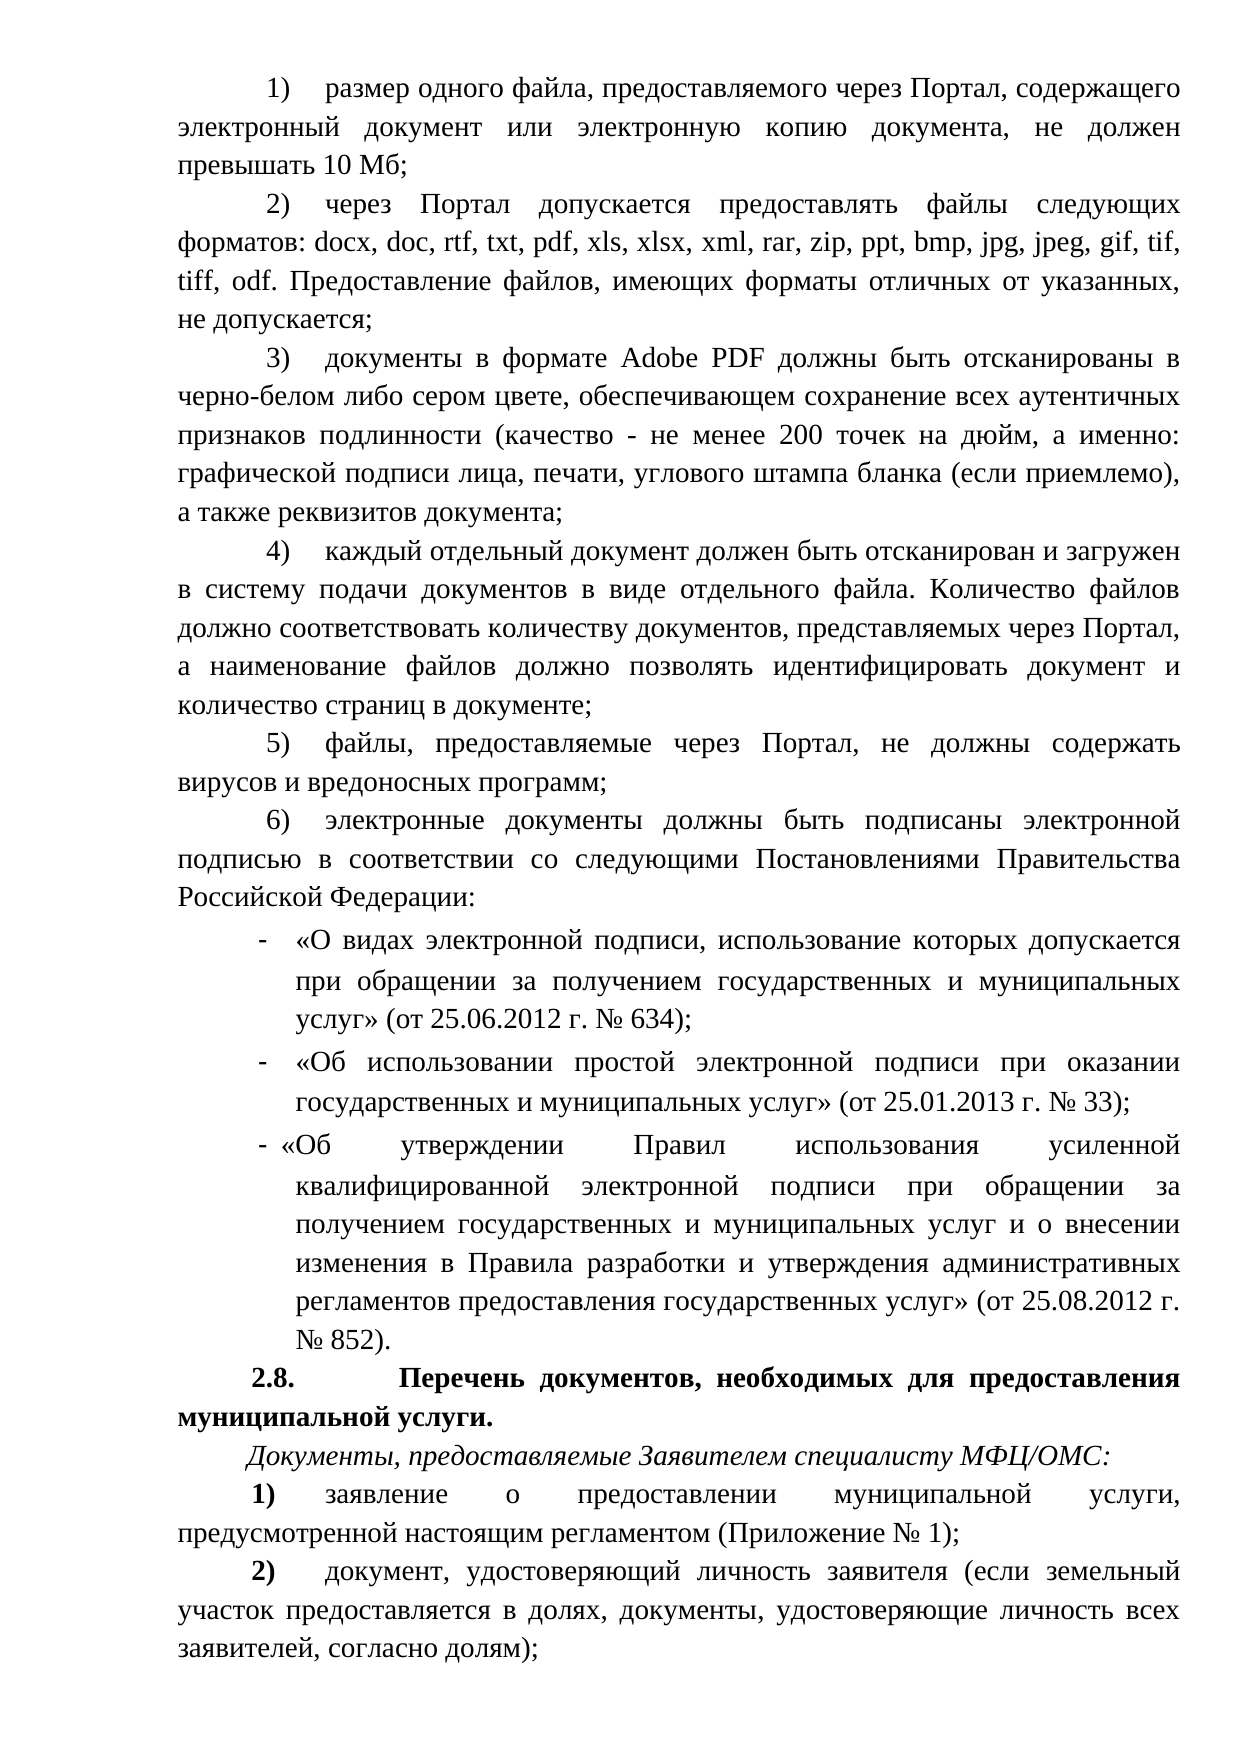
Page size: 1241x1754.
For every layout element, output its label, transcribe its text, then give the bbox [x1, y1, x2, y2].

list заявление о предоставлении муниципальной услуги, предусмотренной настоящим регламентом (Приложение № 1); [177, 1476, 1181, 1548]
list документ, удостоверяющий личность заявителя (если земельный участок предоставляется в долях, документы, удостоверяющие личность всех заявителей, согласно долям); [177, 1553, 1181, 1664]
list «О видах электронной подписи, использование которых допускается при обращении за получением государственных и муниципальных услуг» (от 25.06.2012 г. № 634); [258, 918, 1181, 1035]
text Документы, предоставляемые Заявителем специалисту МФЦ/ОМС: [177, 1438, 1181, 1471]
text 3) документы в формате Adobe PDF должны быть отсканированы в черно-белом либо сером цвете, обеспечивающем сохранение всех аутентичных признаков подлинности (качество - не менее 200 точек на дюйм, а именно: графической подписи лица, печати, углового штампа бланка (если приемлемо), а также реквизитов документа; [177, 340, 1181, 528]
text 4) каждый отдельный документ должен быть отсканирован и загружен в систему подачи документов в виде отдельного файла. Количество файлов должно соответствовать количеству документов, представляемых через Портал, а наименование файлов должно позволять идентифицировать документ и количество страниц в документе; [177, 533, 1181, 720]
text 2.8. Перечень документов, необходимых для предоставления муниципальной услуги. [177, 1361, 1181, 1433]
text 5) файлы, предоставляемые через Портал, не должны содержать вирусов и вредоносных программ; [177, 725, 1181, 797]
text 1) размер одного файла, предоставляемого через Портал, содержащего электронный документ или электронную копию документа, не должен превышать 10 Мб; [177, 70, 1181, 181]
text 2) через Портал допускается предоставлять файлы следующих форматов: docx, doc, rtf, txt, pdf, xls, xlsx, xml, rar, zip, ppt, bmp, jpg, jpeg, gif, tif, tiff, odf. Предоставление файлов, имеющих форматы отличных от указанных, не допускается; [177, 186, 1181, 335]
text 6) электронные документы должны быть подписаны электронной подписью в соответствии со следующими Постановлениями Правительства Российской Федерации: [177, 802, 1181, 913]
list «Об использовании простой электронной подписи при оказании государственных и муниципальных услуг» (от 25.01.2013 г. № 33); [258, 1040, 1181, 1118]
list «Об утверждении Правил использования усиленной квалифицированной электронной подписи при обращении за получением государственных и муниципальных услуг и о внесении изменения в Правила разработки и утверждения административных регламентов предоставления государственных услуг» (от 25.08.2012 г. № 852). [258, 1123, 1181, 1356]
